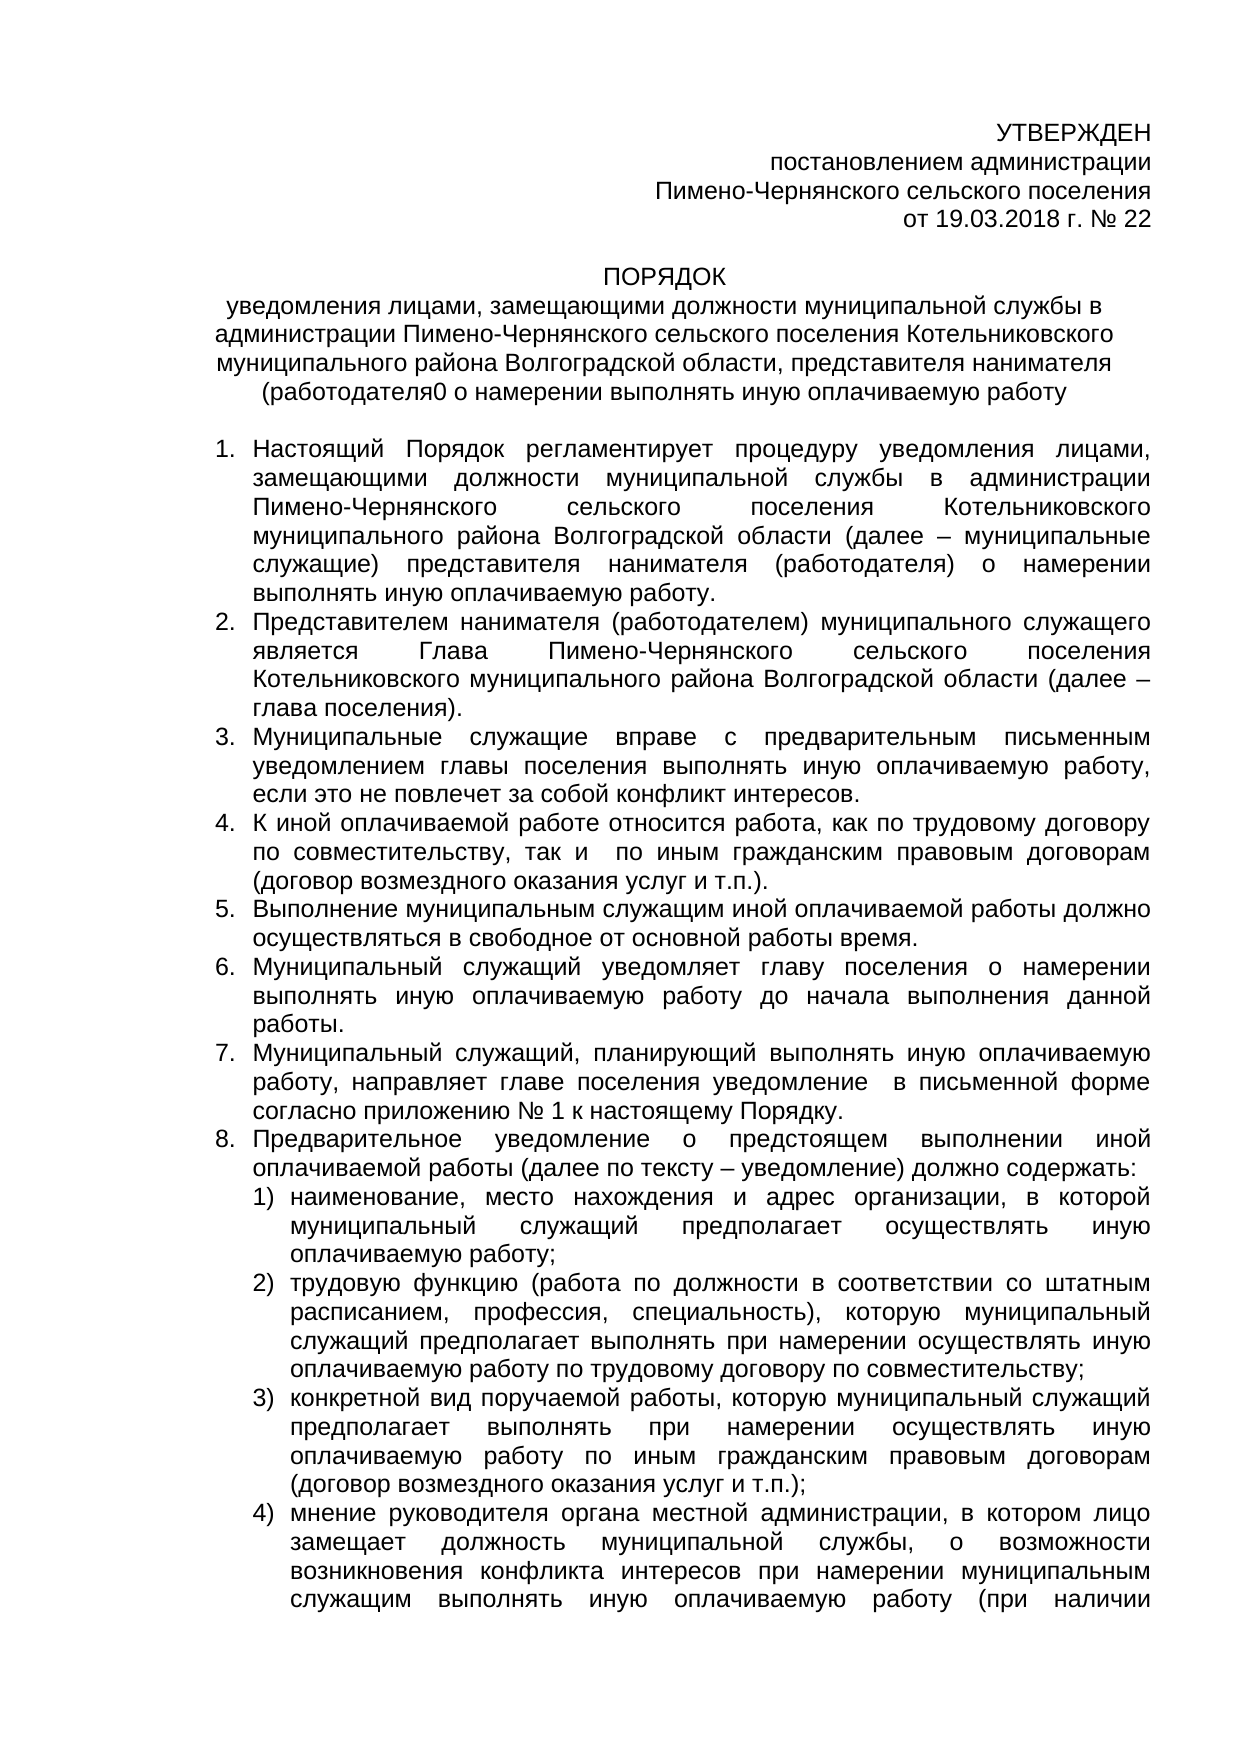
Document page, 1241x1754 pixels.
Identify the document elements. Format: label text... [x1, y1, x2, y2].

list К иной оплачиваемой работе относится работа, как по трудовому договору по совместительству, так и по иным гражданским правовым договорам (договор возмездного оказания услуг и т.п.). [215, 808, 1152, 894]
text постановлением администрации [177, 147, 1152, 176]
text Пимено-Чернянского сельского поселения [177, 176, 1152, 204]
list конкретной вид поручаемой работы, которую муниципальный служащий предполагает выполнять при намерении осуществлять иную оплачиваемую работу по иным гражданским правовым договорам (договор возмездного оказания услуг и т.п.); [252, 1383, 1152, 1498]
list Настоящий Порядок регламентирует процедуру уведомления лицами, замещающими должности муниципальной службы в администрации Пимено-Чернянского сельского поселения Котельниковского муниципального района Волгоградской области (далее – муниципальные служащие) представителя нанимателя (работодателя) о намерении выполнять иную оплачиваемую работу. [215, 434, 1152, 607]
list Муниципальный служащий уведомляет главу поселения о намерении выполнять иную оплачиваемую работу до начала выполнения данной работы. [215, 952, 1152, 1038]
text ПОРЯДОК [177, 262, 1152, 291]
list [252, 1498, 1152, 1613]
list Выполнение муниципальным служащим иной оплачиваемой работы должно осуществляться в свободное от основной работы время. [215, 894, 1152, 952]
list Представителем нанимателя (работодателем) муниципального служащего является Глава Пимено-Чернянского сельского поселения Котельниковского муниципального района Волгоградской области (далее – глава поселения). [215, 607, 1152, 722]
list наименование, место нахождения и адрес организации, в которой муниципальный служащий предполагает осуществлять иную оплачиваемую работу; [252, 1182, 1152, 1268]
list трудовую функцию (работа по должности в соответствии со штатным расписанием, профессия, специальность), которую муниципальный служащий предполагает выполнять при намерении осуществлять иную оплачиваемую работу по трудовому договору по совместительству; [252, 1268, 1152, 1383]
text уведомления лицами, замещающими должности муниципальной службы в администрации Пимено-Чернянского сельского поселения Котельниковского муниципального района Волгоградской области, представителя нанимателя (работодателя0 о намерении выполнять иную оплачиваемую работу [177, 291, 1152, 406]
list Муниципальный служащий, планирующий выполнять иную оплачиваемую работу, направляет главе поселения уведомление в письменной форме согласно приложению № 1 к настоящему Порядку. [215, 1038, 1152, 1124]
list Муниципальные служащие вправе с предварительным письменным уведомлением главы поселения выполнять иную оплачиваемую работу, если это не повлечет за собой конфликт интересов. [215, 722, 1152, 808]
text от 19.03.2018 г. № 22 [177, 204, 1152, 233]
list Предварительное уведомление о предстоящем выполнении иной оплачиваемой работы (далее по тексту – уведомление) должно содержать: [215, 1124, 1152, 1182]
text УТВЕРЖДЕН [177, 118, 1152, 147]
